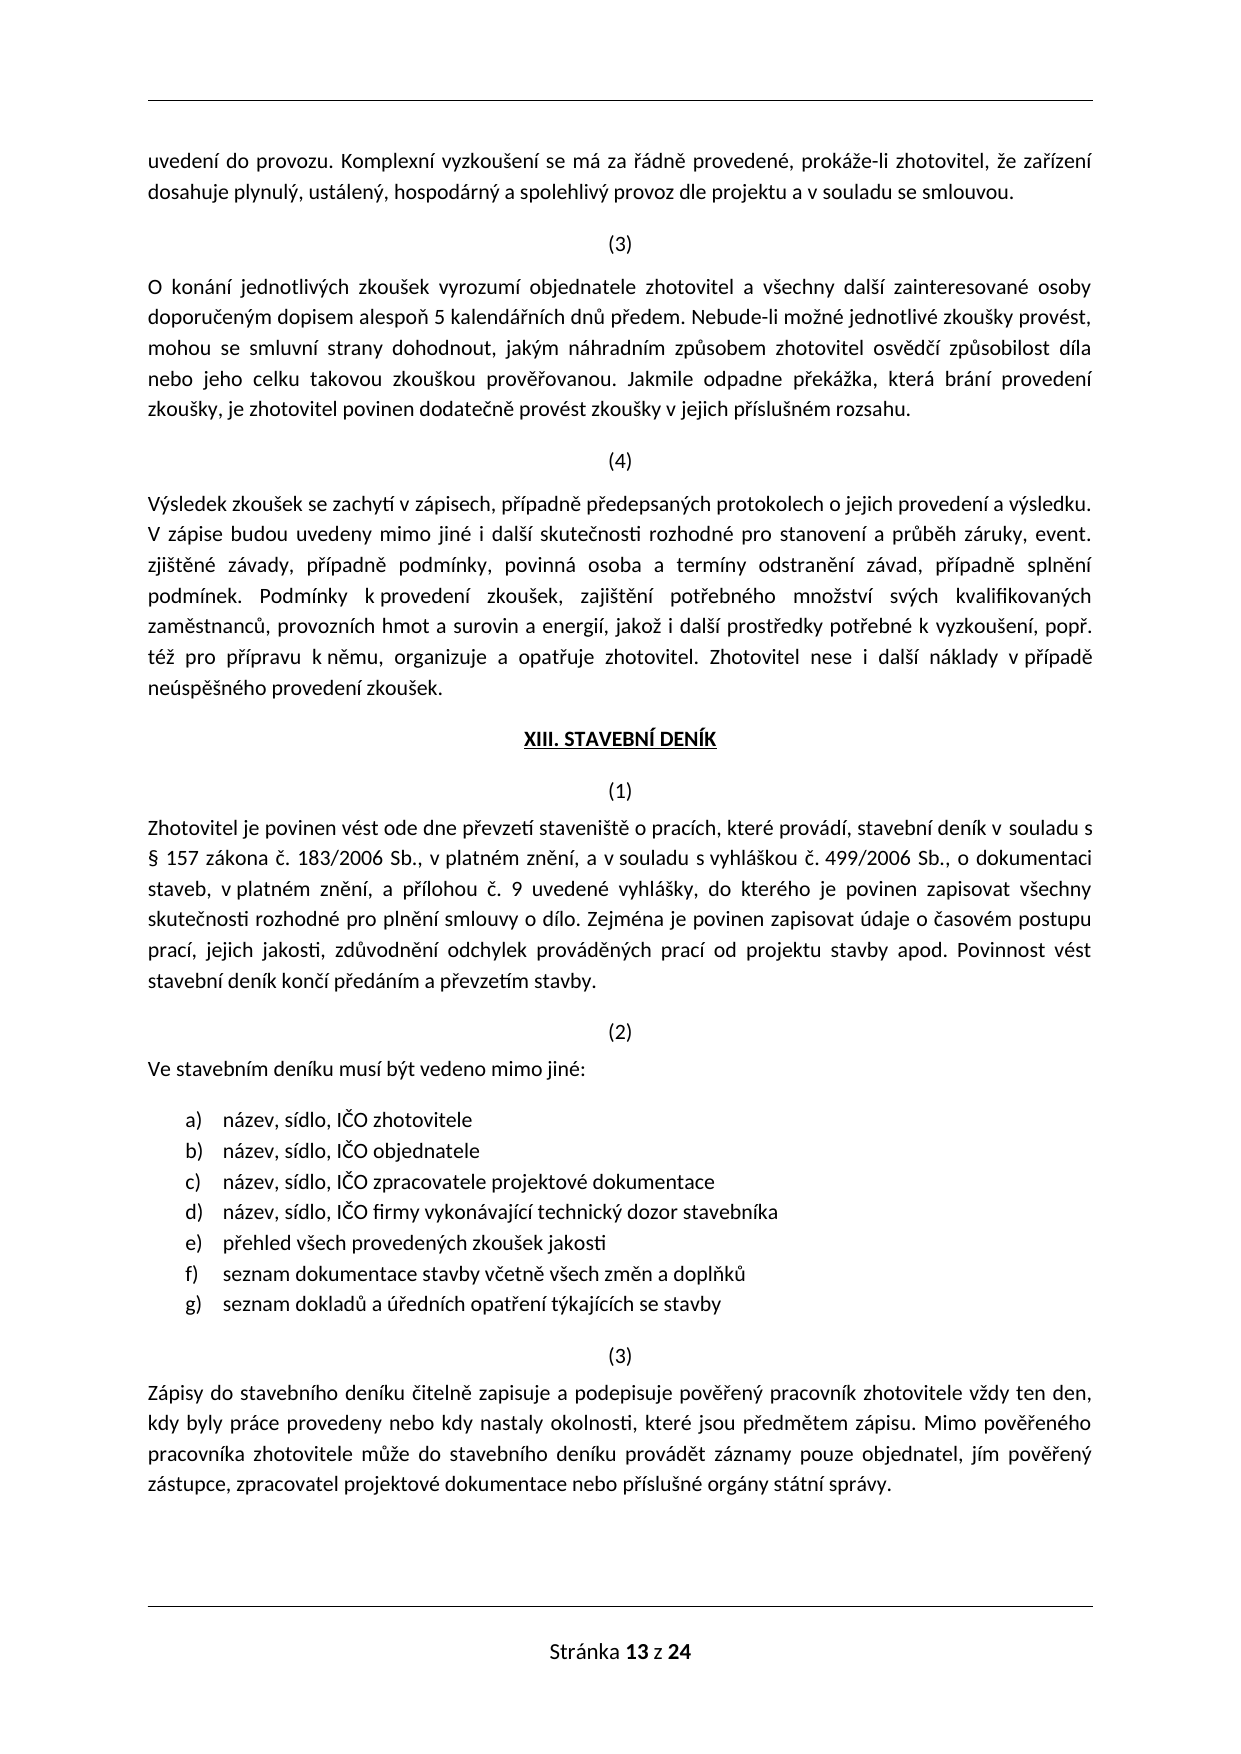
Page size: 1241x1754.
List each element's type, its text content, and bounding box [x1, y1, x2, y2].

text (2) [148, 1018, 1093, 1045]
list název, sídlo, IČO zpracovatele projektové dokumentace [185, 1168, 1093, 1194]
text (4) [148, 447, 1093, 473]
text Zhotovitel je povinen vést ode dne převzetí staveniště o pracích, které provádí, stavební deník v souladu s § 157 zákona č. 183/2006 Sb., v platném znění, a v souladu s vyhláškou č. 499/2006 Sb., o dokumentaci staveb, v platném znění, a přílohou č. 9 uvedené vyhlášky, do kterého je povinen zapisovat všechny skutečnosti rozhodné pro plnění smlouvy o dílo. Zejména je povinen zapisovat údaje o časovém postupu prací, jejich jakosti, zdůvodnění odchylek prováděných prací od projektu stavby apod. Povinnost vést stavební deník končí předáním a převzetím stavby. [148, 814, 1093, 993]
text Ve stavebním deníku musí být vedeno mimo jiné: [148, 1055, 1093, 1082]
text (1) [148, 777, 1093, 803]
list seznam dokladů a úředních opatření týkajících se stavby [185, 1290, 1093, 1317]
list název, sídlo, IČO objednatele [185, 1137, 1093, 1164]
list seznam dokumentace stavby včetně všech změn a doplňků [185, 1260, 1093, 1286]
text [148, 148, 1093, 205]
text XIII. STAVEBNÍ DENÍK [148, 725, 1093, 752]
list název, sídlo, IČO zhotovitele [185, 1107, 1093, 1133]
text (3) [148, 1342, 1093, 1368]
text (3) [148, 230, 1093, 256]
text Zápisy do stavebního deníku čitelně zapisuje a podepisuje pověřený pracovník zhotovitele vždy ten den, kdy byly práce provedeny nebo kdy nastaly okolnosti, které jsou předmětem zápisu. Mimo pověřeného pracovníka zhotovitele může do stavebního deníku provádět záznamy pouze objednatel, jím pověřený zástupce, zpracovatel projektové dokumentace nebo příslušné orgány státní správy. [148, 1379, 1093, 1497]
list přehled všech provedených zkoušek jakosti [185, 1229, 1093, 1256]
text O konání jednotlivých zkoušek vyrozumí objednatele zhotovitel a všechny další zainteresované osoby doporučeným dopisem alespoň 5 kalendářních dnů předem. Nebude-li možné jednotlivé zkoušky provést, mohou se smluvní strany dohodnout, jakým náhradním způsobem zhotovitel osvědčí způsobilost díla nebo jeho celku takovou zkouškou prověřovanou. Jakmile odpadne překážka, která brání provedení zkoušky, je zhotovitel povinen dodatečně provést zkoušky v jejich příslušném rozsahu. [148, 273, 1093, 422]
text Výsledek zkoušek se zachytí v zápisech, případně předepsaných protokolech o jejich provedení a výsledku. V zápise budou uvedeny mimo jiné i další skutečnosti rozhodné pro stanovení a průběh záruky, event. zjištěné závady, případně podmínky, povinná osoba a termíny odstranění závad, případně splnění podmínek. Podmínky k provedení zkoušek, zajištění potřebného množství svých kvalifikovaných zaměstnanců, provozních hmot a surovin a energií, jakož i další prostředky potřebné k vyzkoušení, popř. též pro přípravu k němu, organizuje a opatřuje zhotovitel. Zhotovitel nese i další náklady v případě neúspěšného provedení zkoušek. [148, 490, 1093, 700]
list název, sídlo, IČO firmy vykonávající technický dozor stavebníka [185, 1198, 1093, 1225]
